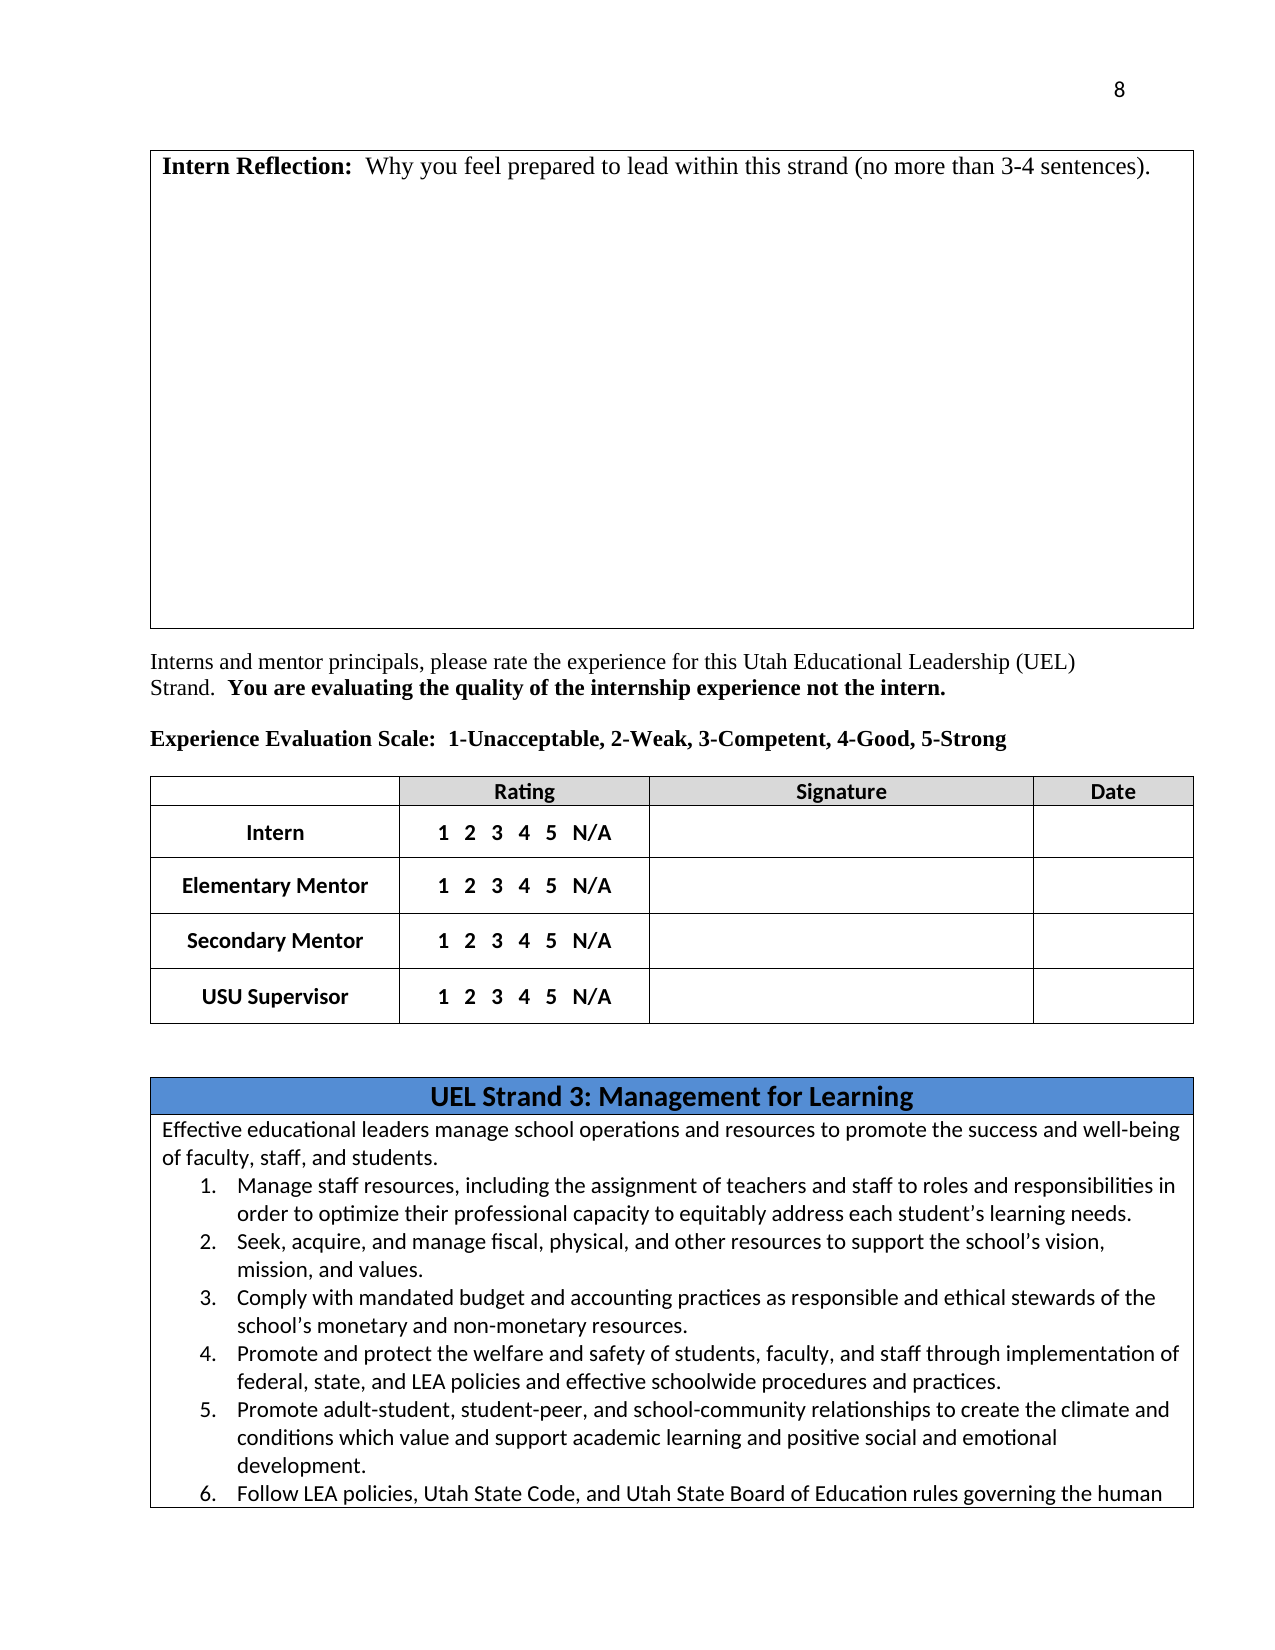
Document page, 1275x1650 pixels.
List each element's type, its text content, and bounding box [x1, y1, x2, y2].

table_cell Elementary Mentor [151, 858, 399, 912]
table_cell [650, 969, 1033, 1023]
table_header [151, 777, 399, 805]
table_header Date [1034, 777, 1193, 805]
table_cell 1 2 3 4 5 N/A [400, 914, 649, 968]
table_header Intern Reflection: Why you feel prepared to lead within this strand (no more than 3-4 sentences). [151, 151, 1193, 628]
table_cell [650, 914, 1033, 968]
table_cell 1 2 3 4 5 N/A [400, 806, 649, 857]
table_cell 1 2 3 4 5 N/A [400, 969, 649, 1023]
table_cell USU Supervisor [151, 969, 399, 1023]
table_cell Secondary Mentor [151, 914, 399, 968]
table_cell [1034, 914, 1193, 968]
table_cell 1 2 3 4 5 N/A [400, 858, 649, 912]
table_header UEL Strand 3: Management for Learning [151, 1078, 1193, 1114]
table_cell Intern [151, 806, 399, 857]
text Experience Evaluation Scale: 1-Unacceptable, 2-Weak, 3-Competent, 4-Good, 5-Strong [150, 725, 1125, 751]
table_cell [650, 806, 1033, 857]
table_cell [1034, 806, 1193, 857]
table_header Rating [400, 777, 649, 805]
table_header Signature [650, 777, 1033, 805]
table_cell [1034, 969, 1193, 1023]
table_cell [151, 1115, 1193, 1507]
table_cell [650, 858, 1033, 912]
text Interns and mentor principals, please rate the experience for this Utah Educational Leadership (UEL) Strand. You are evaluating the quality of the internship experience not the intern. [150, 629, 1125, 701]
table_cell [1034, 858, 1193, 912]
